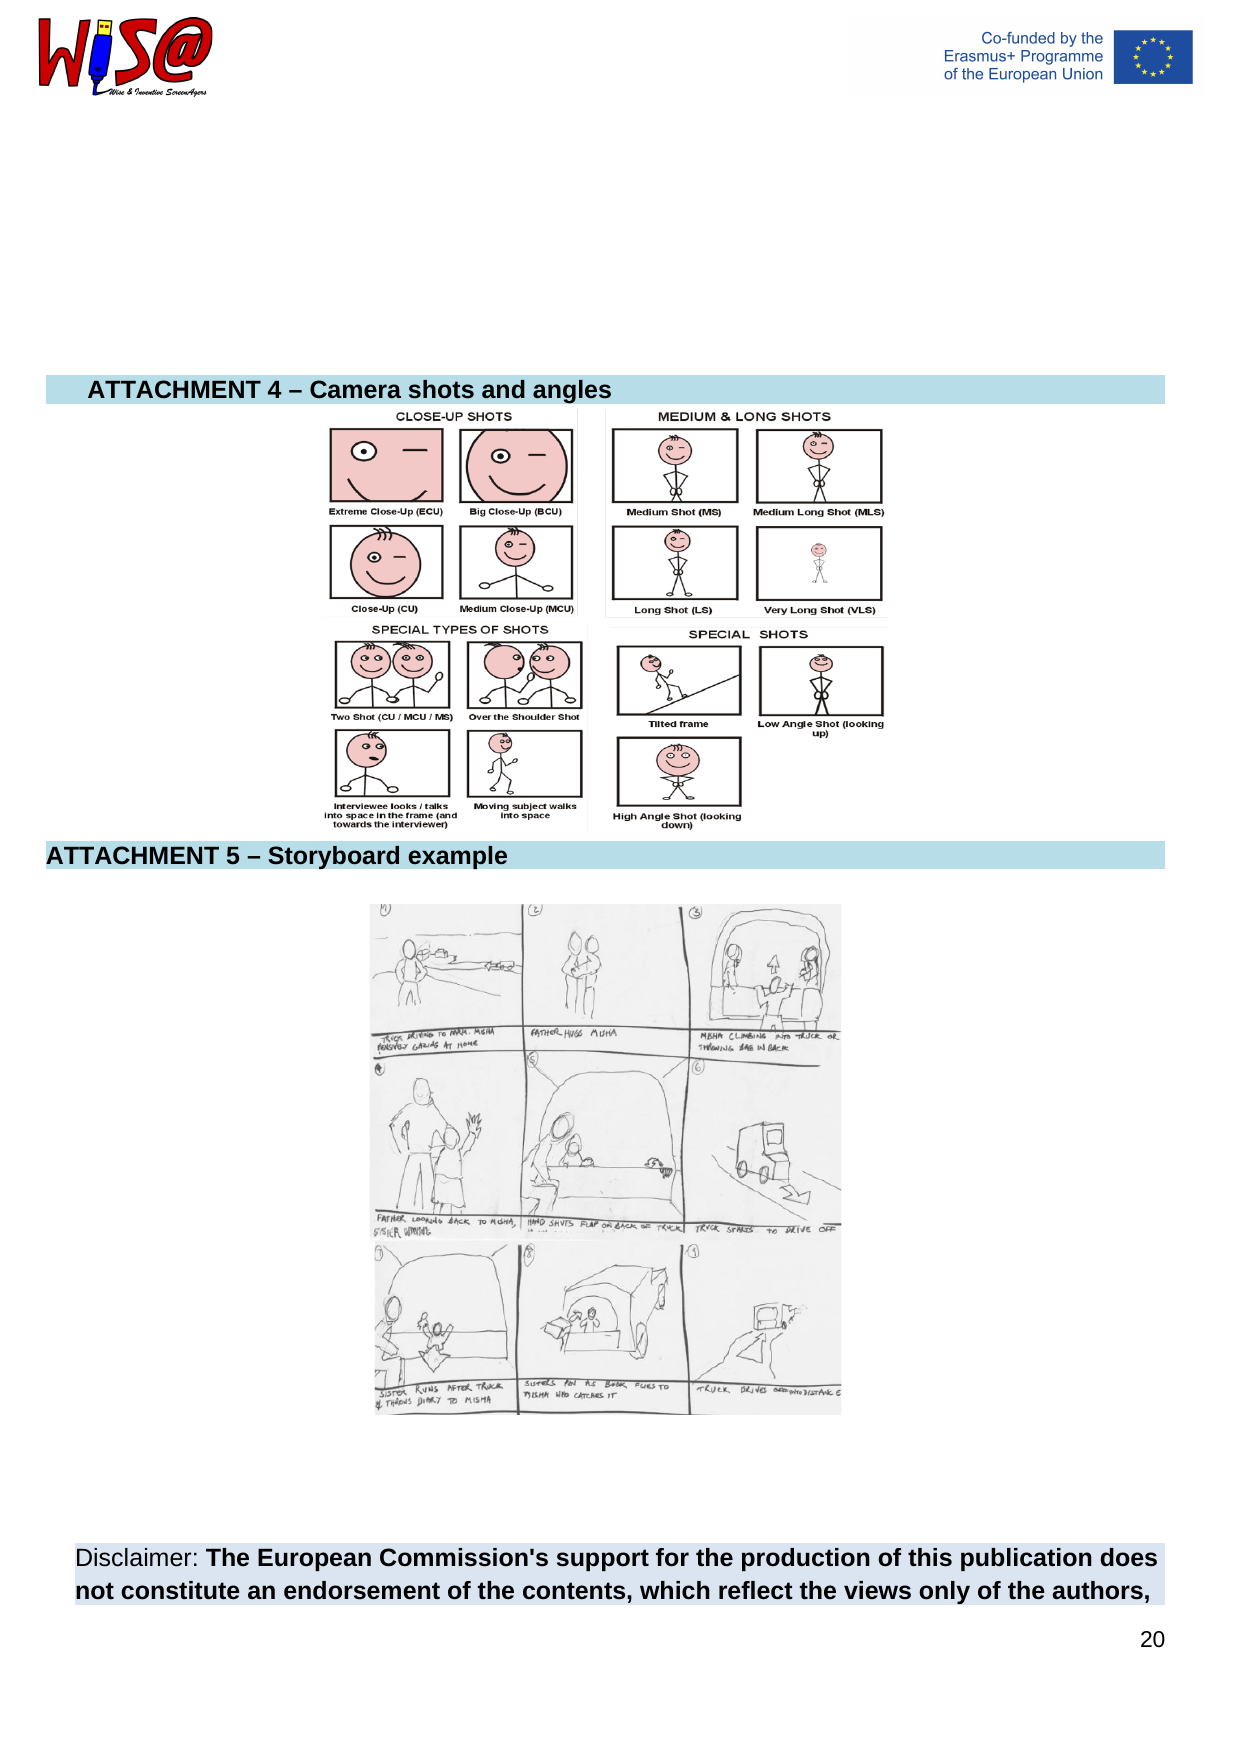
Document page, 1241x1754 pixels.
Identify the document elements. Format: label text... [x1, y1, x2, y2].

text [75, 1543, 1165, 1605]
picture [844, 17, 1205, 97]
picture [38, 17, 213, 97]
text ATTACHMENT 5 – Storyboard example [46, 841, 1165, 869]
text ATTACHMENT 4 – Camera shots and angles [46, 375, 1165, 404]
picture [321, 408, 889, 837]
picture [369, 904, 842, 1415]
